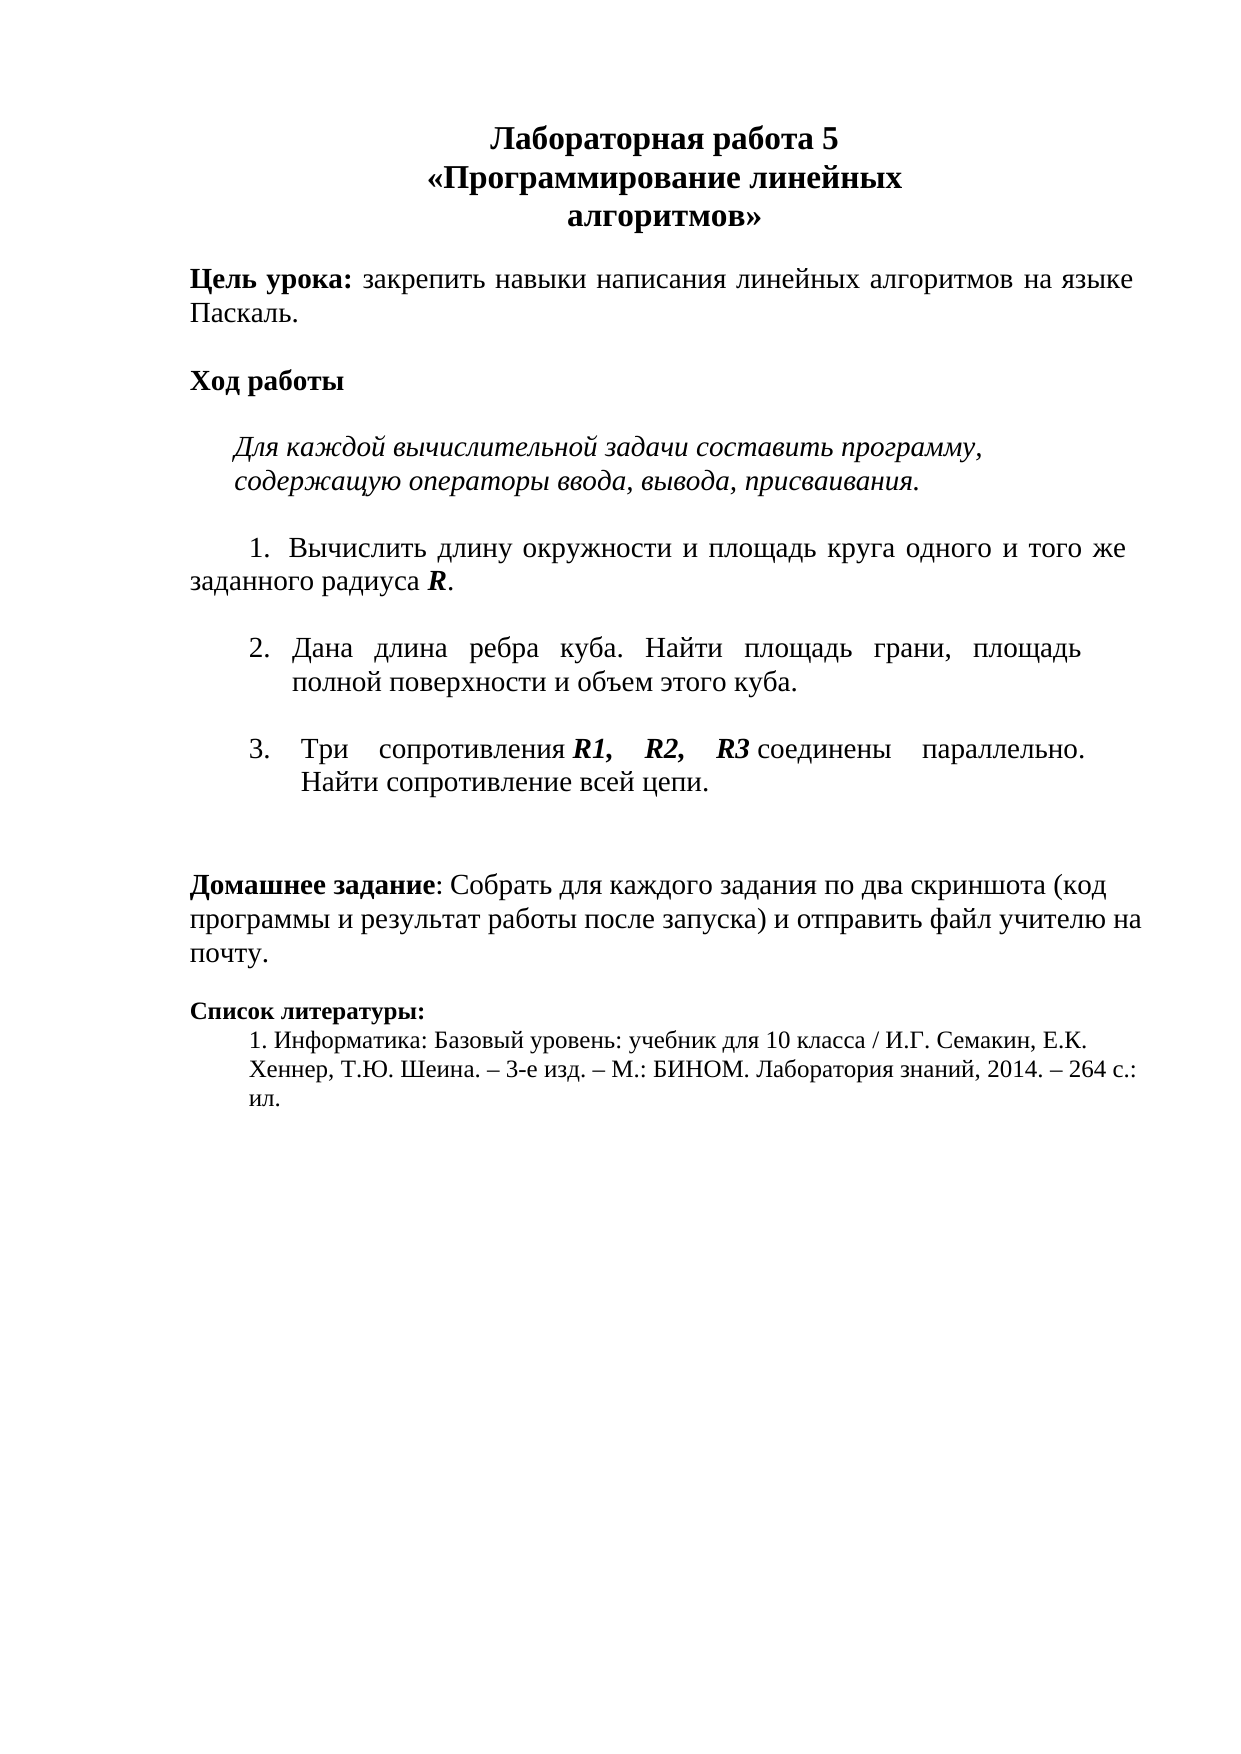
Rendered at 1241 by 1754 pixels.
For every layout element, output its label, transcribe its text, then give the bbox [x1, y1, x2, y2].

text Домашнее задание: Собрать для каждого задания по два скриншота (код программы и результат работы после запуска) и отправить файл учителю на почту. [189, 866, 1152, 968]
text 1. Информатика: Базовый уровень: учебник для 10 класса / И.Г. Семакин, Е.К. Хеннер, Т.Ю. Шеина. – 3-е изд. – М.: БИНОМ. Лаборатория знаний, 2014. – 264 с.: ил. [248, 1025, 1152, 1112]
subtitle «Программирование линейных алгоритмов» [336, 157, 993, 233]
text Цель урока: закрепить навыки написания линейных алгоритмов на языке Паскаль. [189, 262, 1152, 329]
subtitle Лабораторная работа 5 [336, 118, 993, 157]
subtitle Ход работы [189, 363, 1152, 396]
list Дана длина ребра куба. Найти площадь грани, площадь полной поверхности и объем этого куба. [189, 630, 1140, 697]
text Список литературы: [189, 997, 1152, 1025]
text Для каждой вычислительной задачи составить программу, содержащую операторы ввода, вывода, присваивания. [234, 429, 1106, 496]
list Три сопротивления R1, R2, R3 соединены параллельно. Найти сопротивление всей цепи. [189, 731, 1140, 798]
list Вычислить длину окружности и площадь круга одного и того же заданного радиуса R. [189, 530, 1140, 597]
